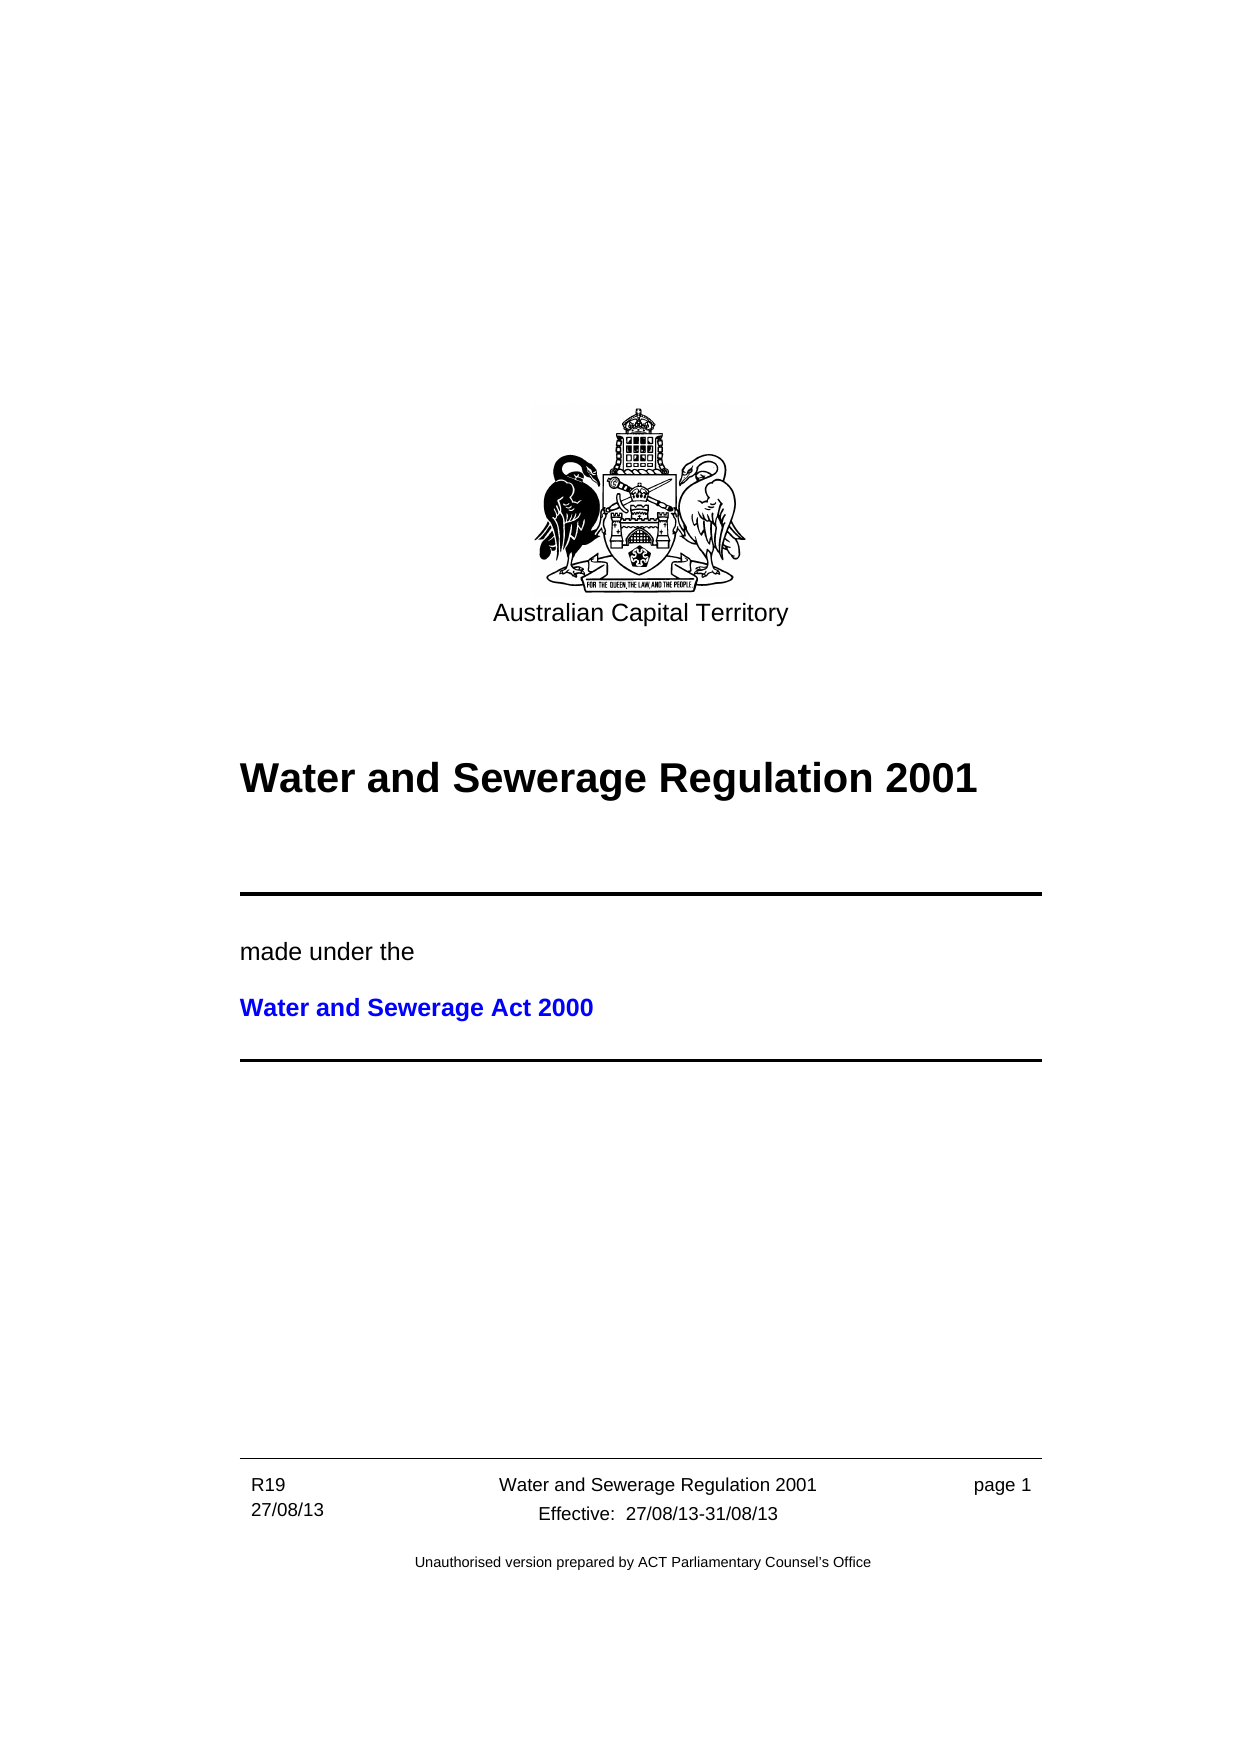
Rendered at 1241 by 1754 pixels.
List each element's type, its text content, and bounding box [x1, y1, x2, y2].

text made under the [239, 937, 1042, 966]
picture [531, 404, 751, 598]
text Water and Sewerage Act 2000 [239, 993, 1042, 1022]
text Australian Capital Territory [239, 598, 1042, 627]
text Water and Sewerage Regulation 2001 [239, 754, 1042, 802]
